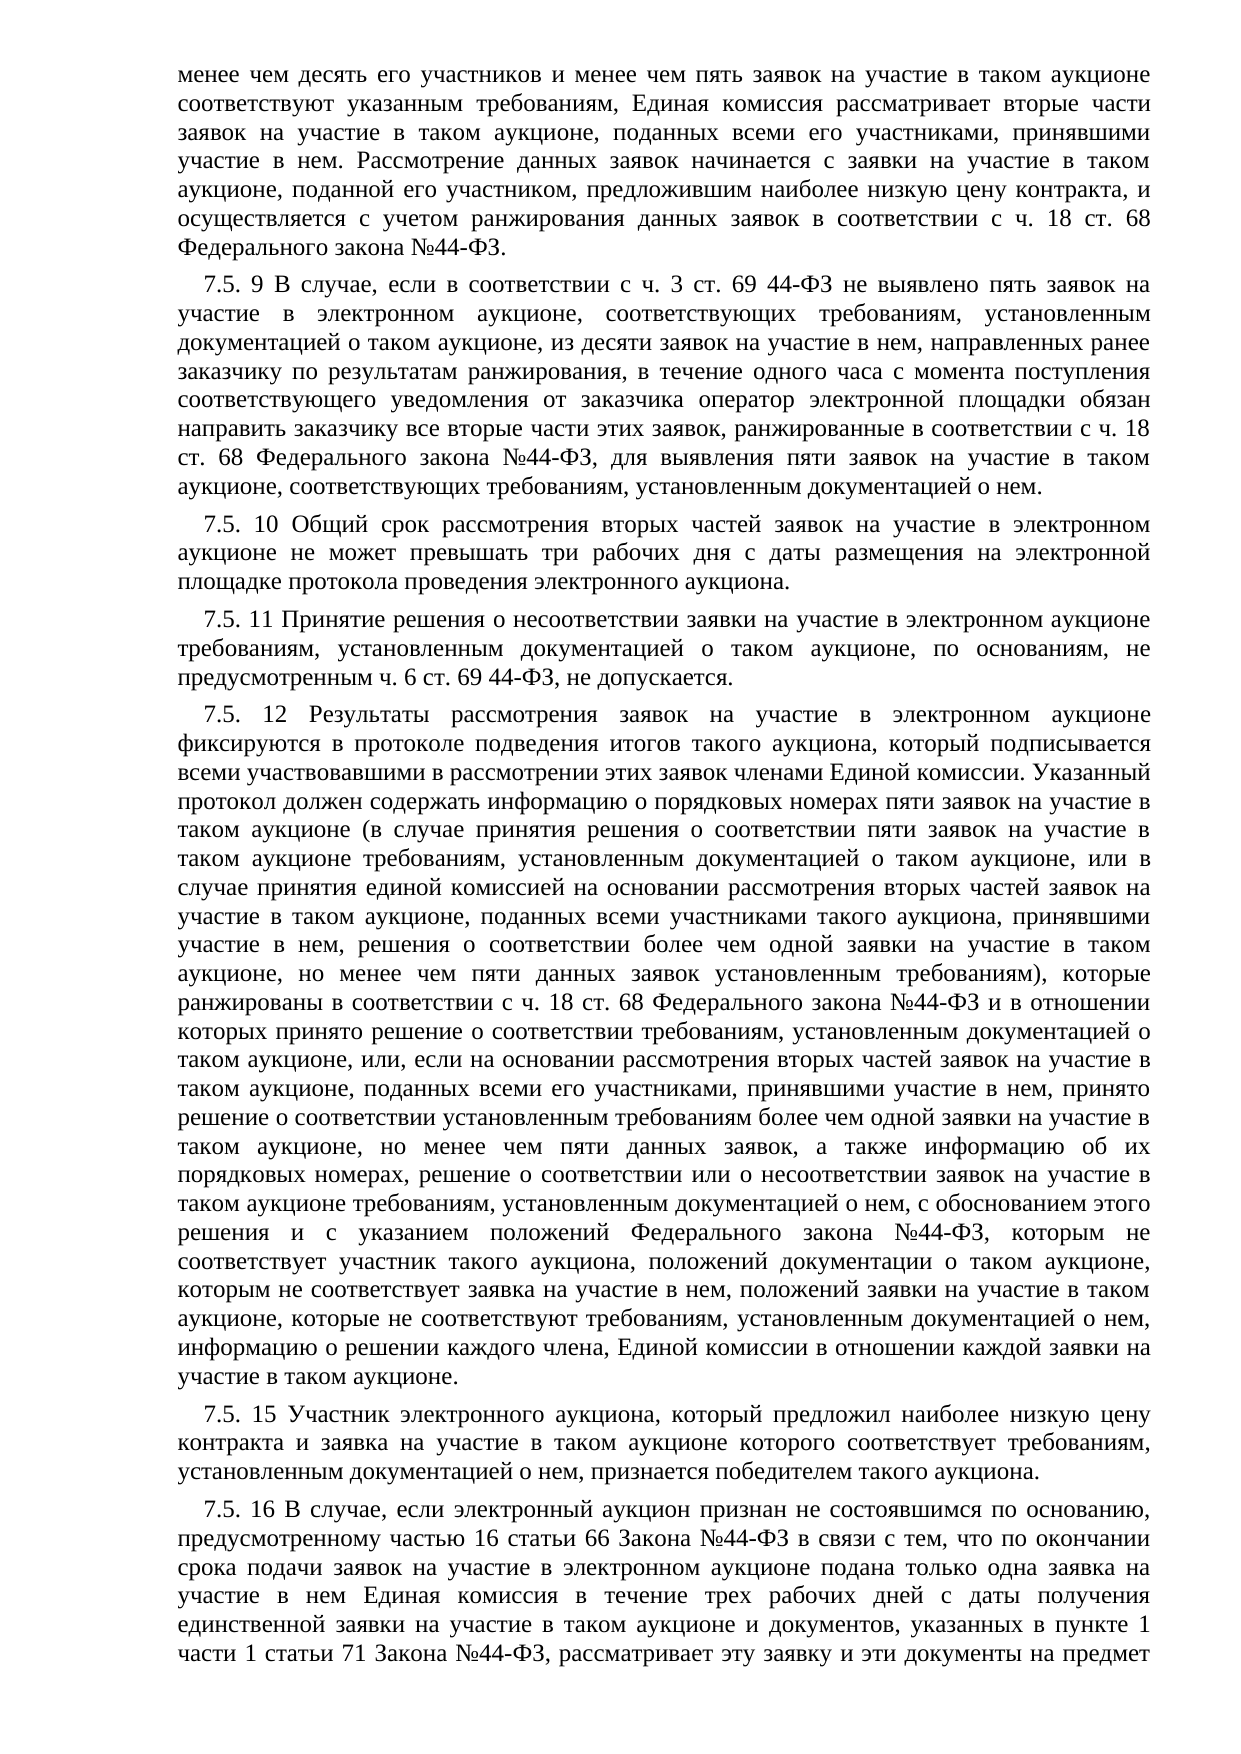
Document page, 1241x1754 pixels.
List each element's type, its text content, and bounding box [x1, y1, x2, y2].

text 7.5. 10 Общий срок рассмотрения вторых частей заявок на участие в электронном аукционе не может превышать три рабочих дня с даты размещения на электронной площадке протокола проведения электронного аукциона. [177, 509, 1152, 595]
text 7.5. 11 Принятие решения о несоответствии заявки на участие в электронном аукционе требованиям, установленным документацией о таком аукционе, по основаниям, не предусмотренным ч. 6 ст. 69 44-ФЗ, не допускается. [177, 604, 1152, 690]
text 7.5. 9 В случае, если в соответствии с ч. 3 ст. 69 44-ФЗ не выявлено пять заявок на участие в электронном аукционе, соответствующих требованиям, установленным документацией о таком аукционе, из десяти заявок на участие в нем, направленных ранее заказчику по результатам ранжирования, в течение одного часа с момента поступления соответствующего уведомления от заказчика оператор электронной площадки обязан направить заказчику все вторые части этих заявок, ранжированные в соответствии с ч. 18 ст. 68 Федерального закона №44-ФЗ, для выявления пяти заявок на участие в таком аукционе, соответствующих требованиям, установленным документацией о нем. [177, 269, 1152, 499]
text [177, 1494, 1152, 1667]
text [177, 59, 1152, 260]
text 7.5. 15 Участник электронного аукциона, который предложил наиболее низкую цену контракта и заявка на участие в таком аукционе которого соответствует требованиям, установленным документацией о нем, признается победителем такого аукциона. [177, 1399, 1152, 1485]
text 7.5. 12 Результаты рассмотрения заявок на участие в электронном аукционе фиксируются в протоколе подведения итогов такого аукциона, который подписывается всеми участвовавшими в рассмотрении этих заявок членами Единой комиссии. Указанный протокол должен содержать информацию о порядковых номерах пяти заявок на участие в таком аукционе (в случае принятия решения о соответствии пяти заявок на участие в таком аукционе требованиям, установленным документацией о таком аукционе, или в случае принятия единой комиссией на основании рассмотрения вторых частей заявок на участие в таком аукционе, поданных всеми участниками такого аукциона, принявшими участие в нем, решения о соответствии более чем одной заявки на участие в таком аукционе, но менее чем пяти данных заявок установленным требованиям), которые ранжированы в соответствии с ч. 18 ст. 68 Федерального закона №44-ФЗ и в отношении которых принято решение о соответствии требованиям, установленным документацией о таком аукционе, или, если на основании рассмотрения вторых частей заявок на участие в таком аукционе, поданных всеми его участниками, принявшими участие в нем, принято решение о соответствии установленным требованиям более чем одной заявки на участие в таком аукционе, но менее чем пяти данных заявок, а также информацию об их порядковых номерах, решение о соответствии или о несоответствии заявок на участие в таком аукционе требованиям, установленным документацией о нем, с обоснованием этого решения и с указанием положений Федерального закона №44-ФЗ, которым не соответствует участник такого аукциона, положений документации о таком аукционе, которым не соответствует заявка на участие в нем, положений заявки на участие в таком аукционе, которые не соответствуют требованиям, установленным документацией о нем, информацию о решении каждого члена, Единой комиссии в отношении каждой заявки на участие в таком аукционе. [177, 699, 1152, 1389]
